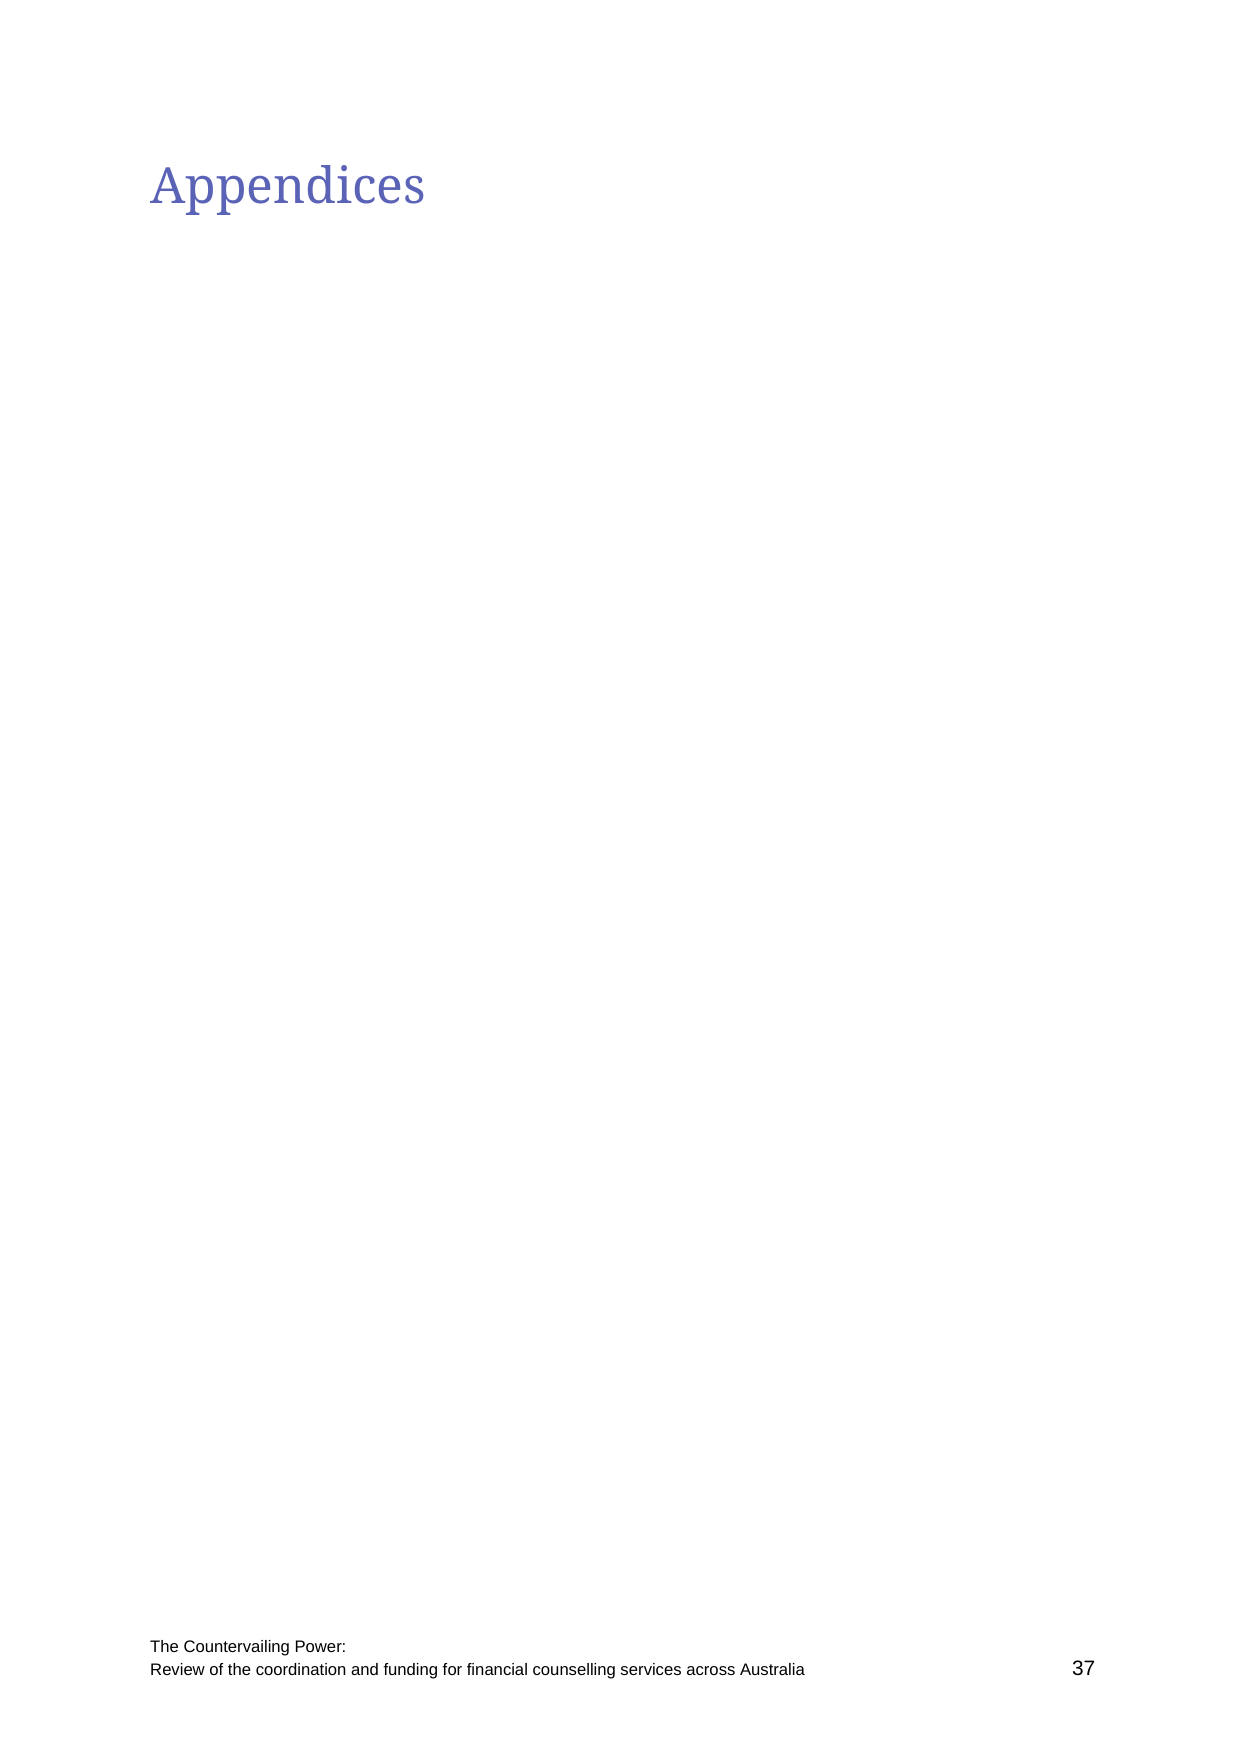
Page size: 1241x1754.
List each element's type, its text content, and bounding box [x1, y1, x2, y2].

title Appendices [150, 150, 1090, 218]
